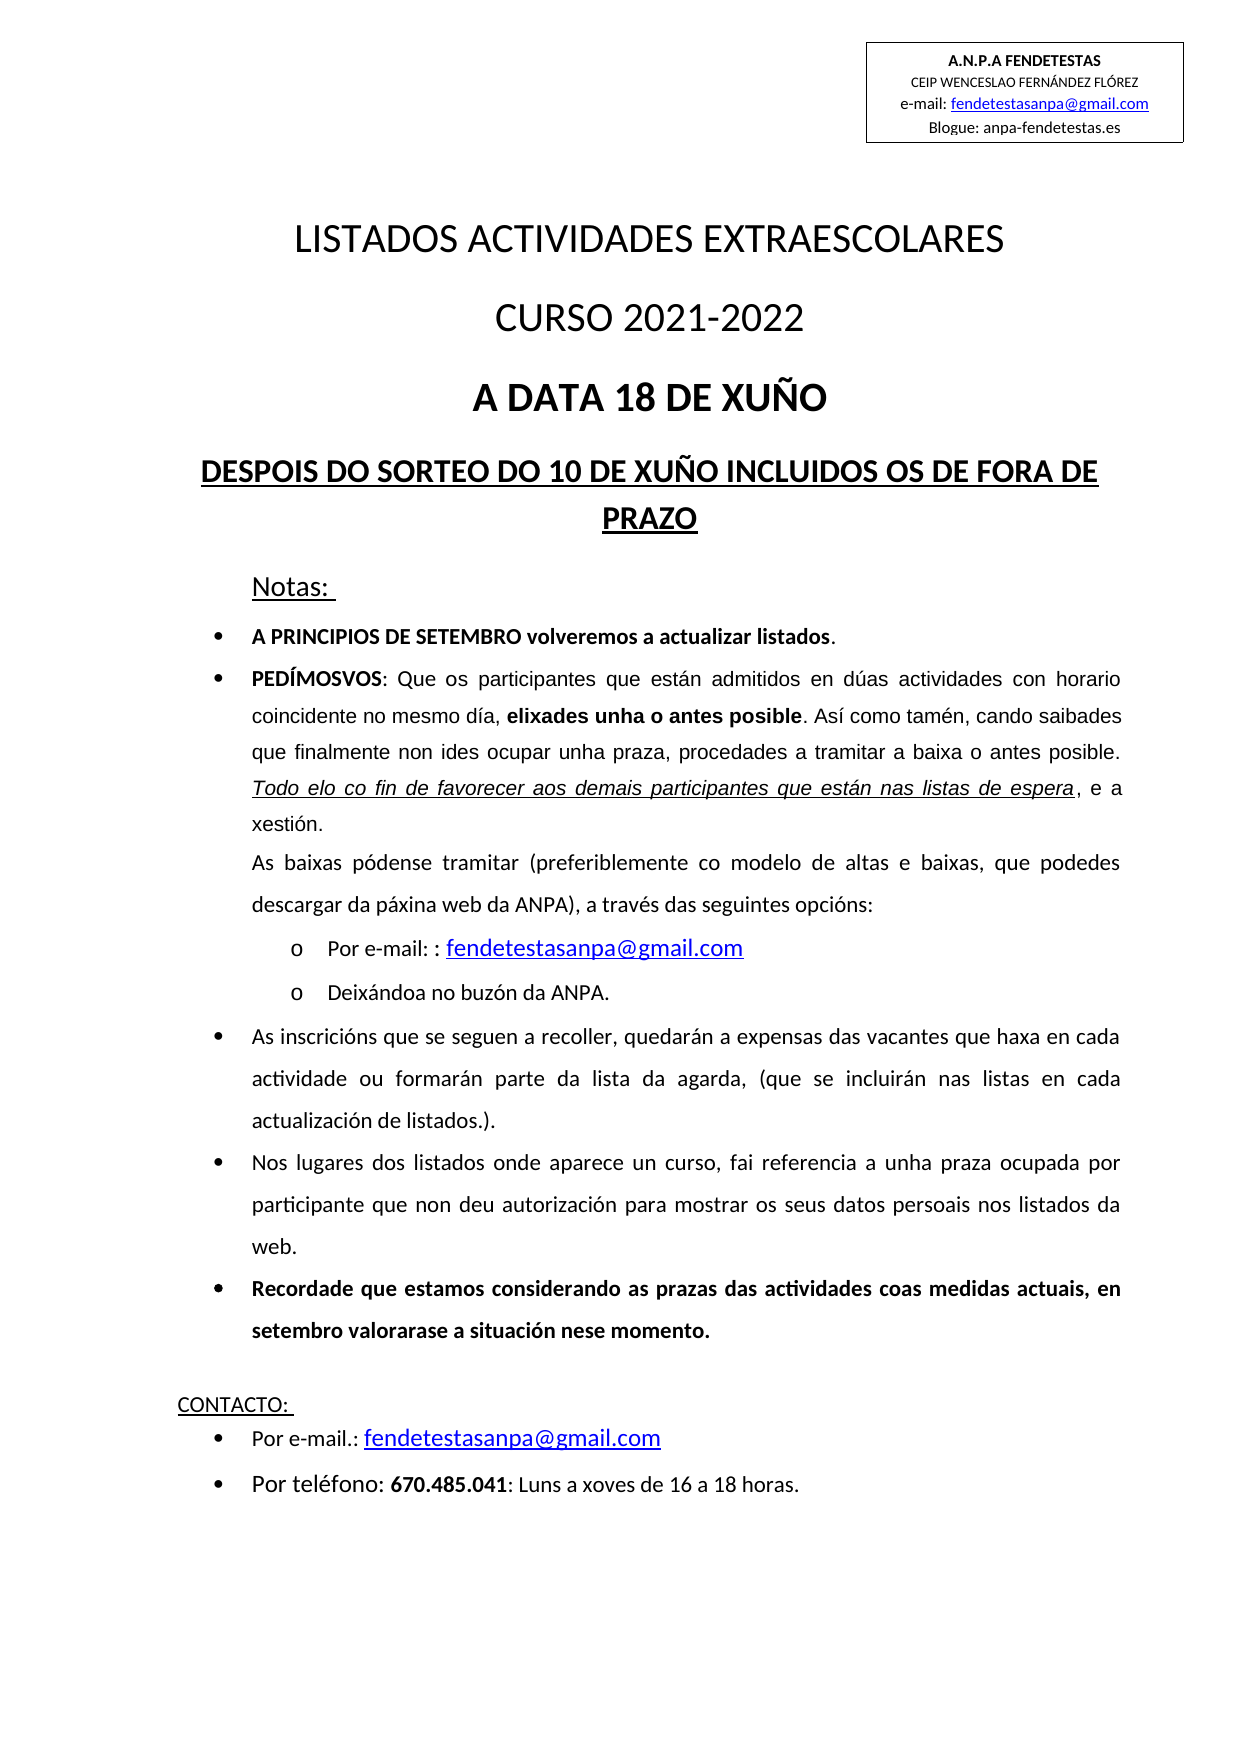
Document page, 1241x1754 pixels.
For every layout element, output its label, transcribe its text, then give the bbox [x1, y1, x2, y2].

list Notas: [252, 568, 1122, 604]
list Por teléfono: 670.485.041: Luns a xoves de 16 a 18 horas. [214, 1468, 1122, 1498]
text A DATA 18 DE XUÑO [177, 371, 1122, 422]
list As inscricións que se seguen a recoller, quedarán a expensas das vacantes que haxa en cada actividade ou formarán parte da lista da agarda, (que se incluirán nas listas en cada actualización de listados.). [214, 1022, 1122, 1134]
list As baixas pódense tramitar (preferiblemente co modelo de altas e baixas, que podedes descargar da páxina web da ANPA), a través das seguintes opcións: [252, 848, 1122, 918]
list Deixándoa no buzón da ANPA. [290, 978, 1122, 1007]
list A PRINCIPIOS DE SETEMBRO volveremos a actualizar listados. [214, 622, 1122, 650]
list Nos lugares dos listados onde aparece un curso, fai referencia a unha praza ocupada por participante que non deu autorización para mostrar os seus datos persoais nos listados da web. [214, 1148, 1122, 1260]
list Por e-mail: : fendetestasanpa@gmail.com [290, 932, 1122, 963]
text CURSO 2021-2022 [177, 291, 1122, 342]
text LISTADOS ACTIVIDADES EXTRAESCOLARES [177, 212, 1122, 263]
list CONTACTO: [177, 1390, 1122, 1418]
text DESPOIS DO SORTEO DO 10 DE XUÑO INCLUIDOS OS DE FORA DE PRAZO [177, 450, 1122, 537]
list PEDÍMOSVOS: Que os participantes que están admitidos en dúas actividades con horario coincidente no mesmo día, elixades unha o antes posible. Así como tamén, cando saibades que finalmente non ides ocupar unha praza, procedades a tramitar a baixa o antes posible. Todo elo co fin de favorecer aos demais participantes que están nas listas de espera, e a xestión. [214, 664, 1122, 836]
list Por e-mail.: fendetestasanpa@gmail.com [214, 1422, 1122, 1453]
list Recordade que estamos considerando as prazas das actividades coas medidas actuais, en setembro valorarase a situación nese momento. [214, 1274, 1122, 1344]
